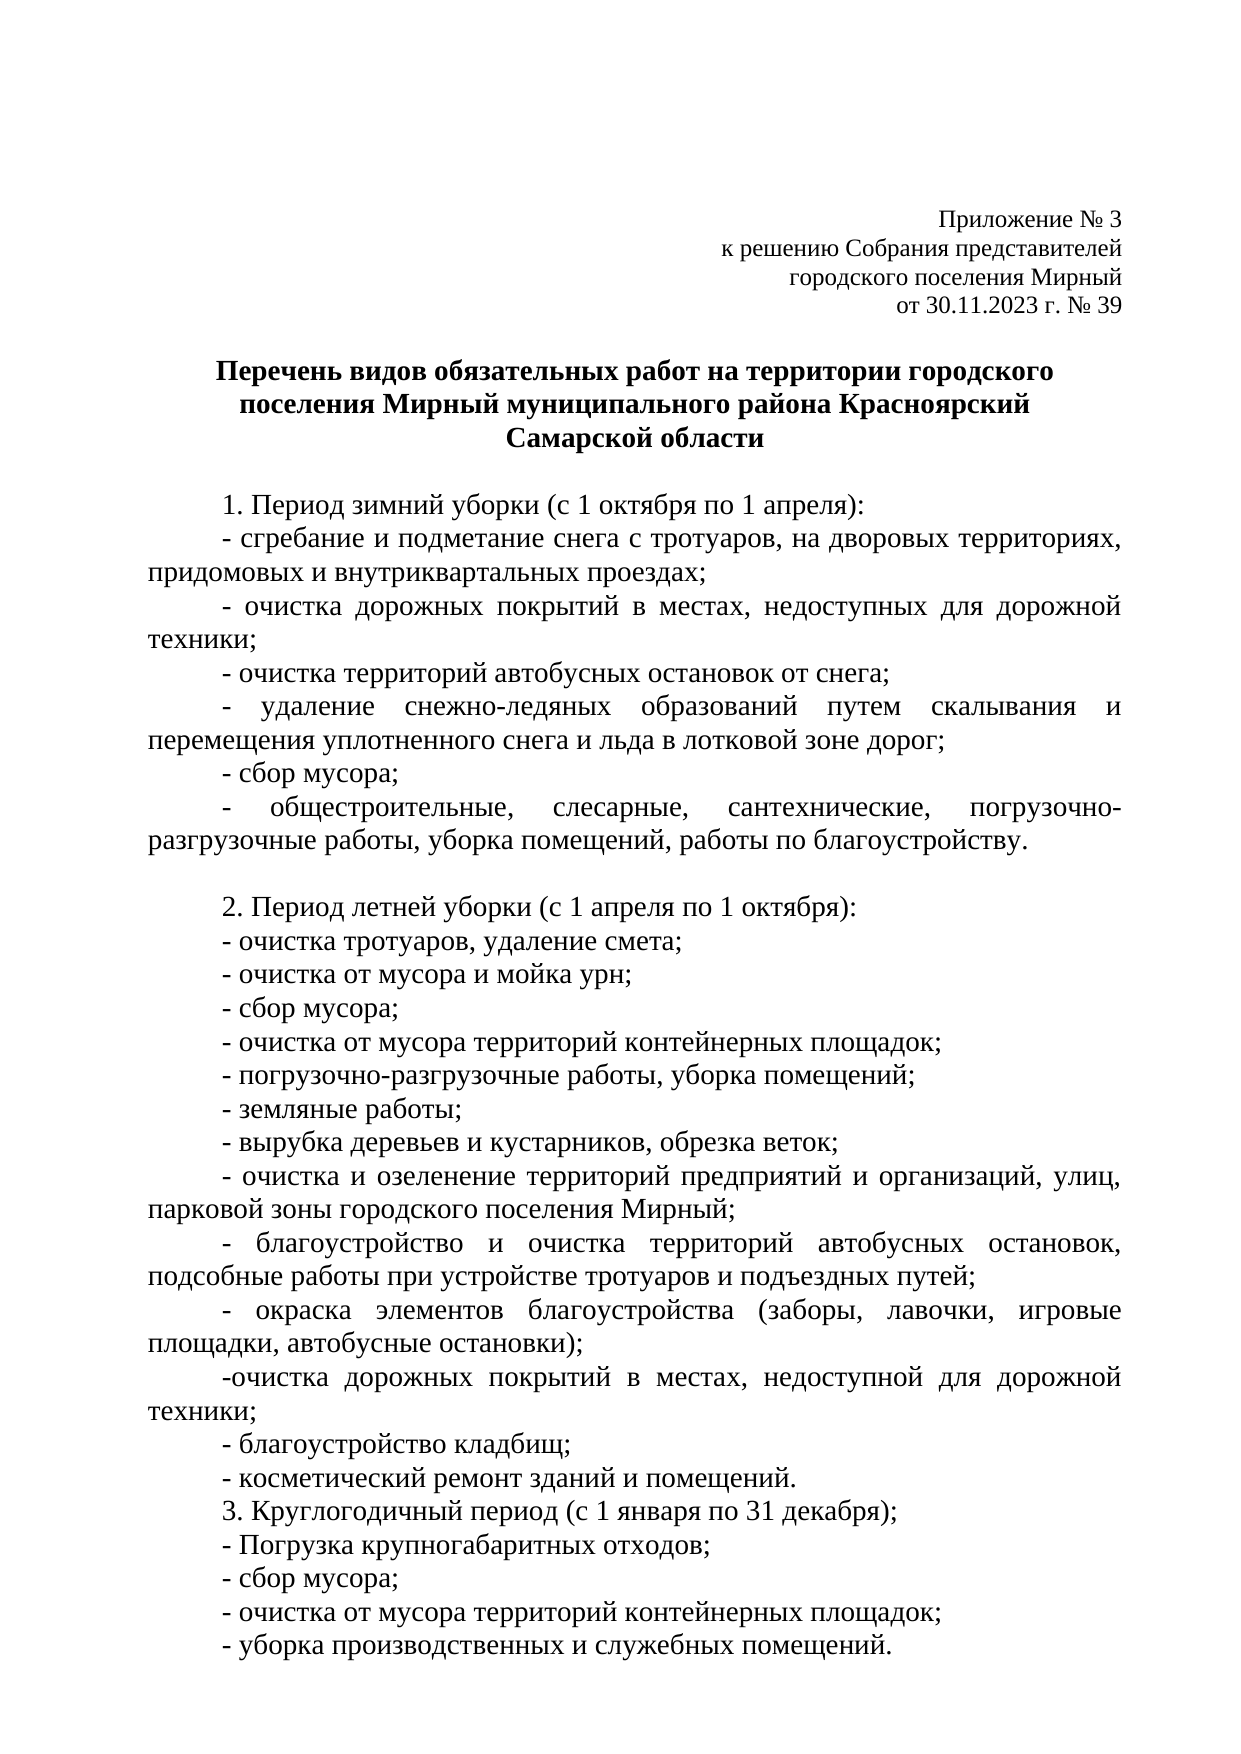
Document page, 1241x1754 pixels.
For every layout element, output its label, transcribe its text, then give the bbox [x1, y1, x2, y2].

text - косметический ремонт зданий и помещений. [148, 1460, 1122, 1493]
text -очистка дорожных покрытий в местах, недоступной для дорожной техники; [148, 1359, 1122, 1426]
text - сгребание и подметание снега с тротуаров, на дворовых территориях, придомовых и внутриквартальных проездах; [148, 521, 1122, 588]
text - общестроительные, слесарные, сантехнические, погрузочно-разгрузочные работы, уборка помещений, работы по благоустройству. [148, 789, 1122, 856]
text - удаление снежно-ледяных образований путем скалывания и перемещения уплотненного снега и льда в лотковой зоне дорог; [148, 688, 1122, 755]
text - благоустройство и очистка территорий автобусных остановок, подсобные работы при устройстве тротуаров и подъездных путей; [148, 1225, 1122, 1292]
text - сбор мусора; [148, 1560, 1122, 1594]
text городского поселения Мирный [148, 262, 1122, 291]
text - вырубка деревьев и кустарников, обрезка веток; [148, 1124, 1122, 1158]
text от 30.11.2023 г. № 39 [148, 291, 1122, 319]
text - очистка и озеленение территорий предприятий и организаций, улиц, парковой зоны городского поселения Мирный; [148, 1158, 1122, 1225]
text 1. Период зимний уборки (с 1 октября по 1 апреля): [148, 487, 1122, 521]
text - очистка дорожных покрытий в местах, недоступных для дорожной техники; [148, 588, 1122, 655]
text - Погрузка крупногабаритных отходов; [148, 1527, 1122, 1560]
text - очистка территорий автобусных остановок от снега; [148, 655, 1122, 688]
text - очистка от мусора территорий контейнерных площадок; [148, 1024, 1122, 1057]
text - сбор мусора; [148, 755, 1122, 789]
text - земляные работы; [148, 1091, 1122, 1124]
text - погрузочно-разгрузочные работы, уборка помещений; [148, 1057, 1122, 1091]
text - очистка от мусора территорий контейнерных площадок; [148, 1594, 1122, 1627]
text 3. Круглогодичный период (с 1 января по 31 декабря); [148, 1493, 1122, 1527]
text Перечень видов обязательных работ на территории городского поселения Мирный муниципального района Красноярский [148, 353, 1122, 420]
text - очистка тротуаров, удаление смета; [148, 923, 1122, 957]
text - сбор мусора; [148, 990, 1122, 1024]
text - уборка производственных и служебных помещений. [148, 1627, 1122, 1661]
text Приложение № 3 [148, 204, 1122, 233]
text 2. Период летней уборки (с 1 апреля по 1 октября): [148, 889, 1122, 923]
text - окраска элементов благоустройства (заборы, лавочки, игровые площадки, автобусные остановки); [148, 1292, 1122, 1359]
text - очистка от мусора и мойка урн; [148, 957, 1122, 990]
text - благоустройство кладбищ; [148, 1426, 1122, 1460]
text к решению Собрания представителей [148, 233, 1122, 262]
text Самарской области [148, 420, 1122, 453]
